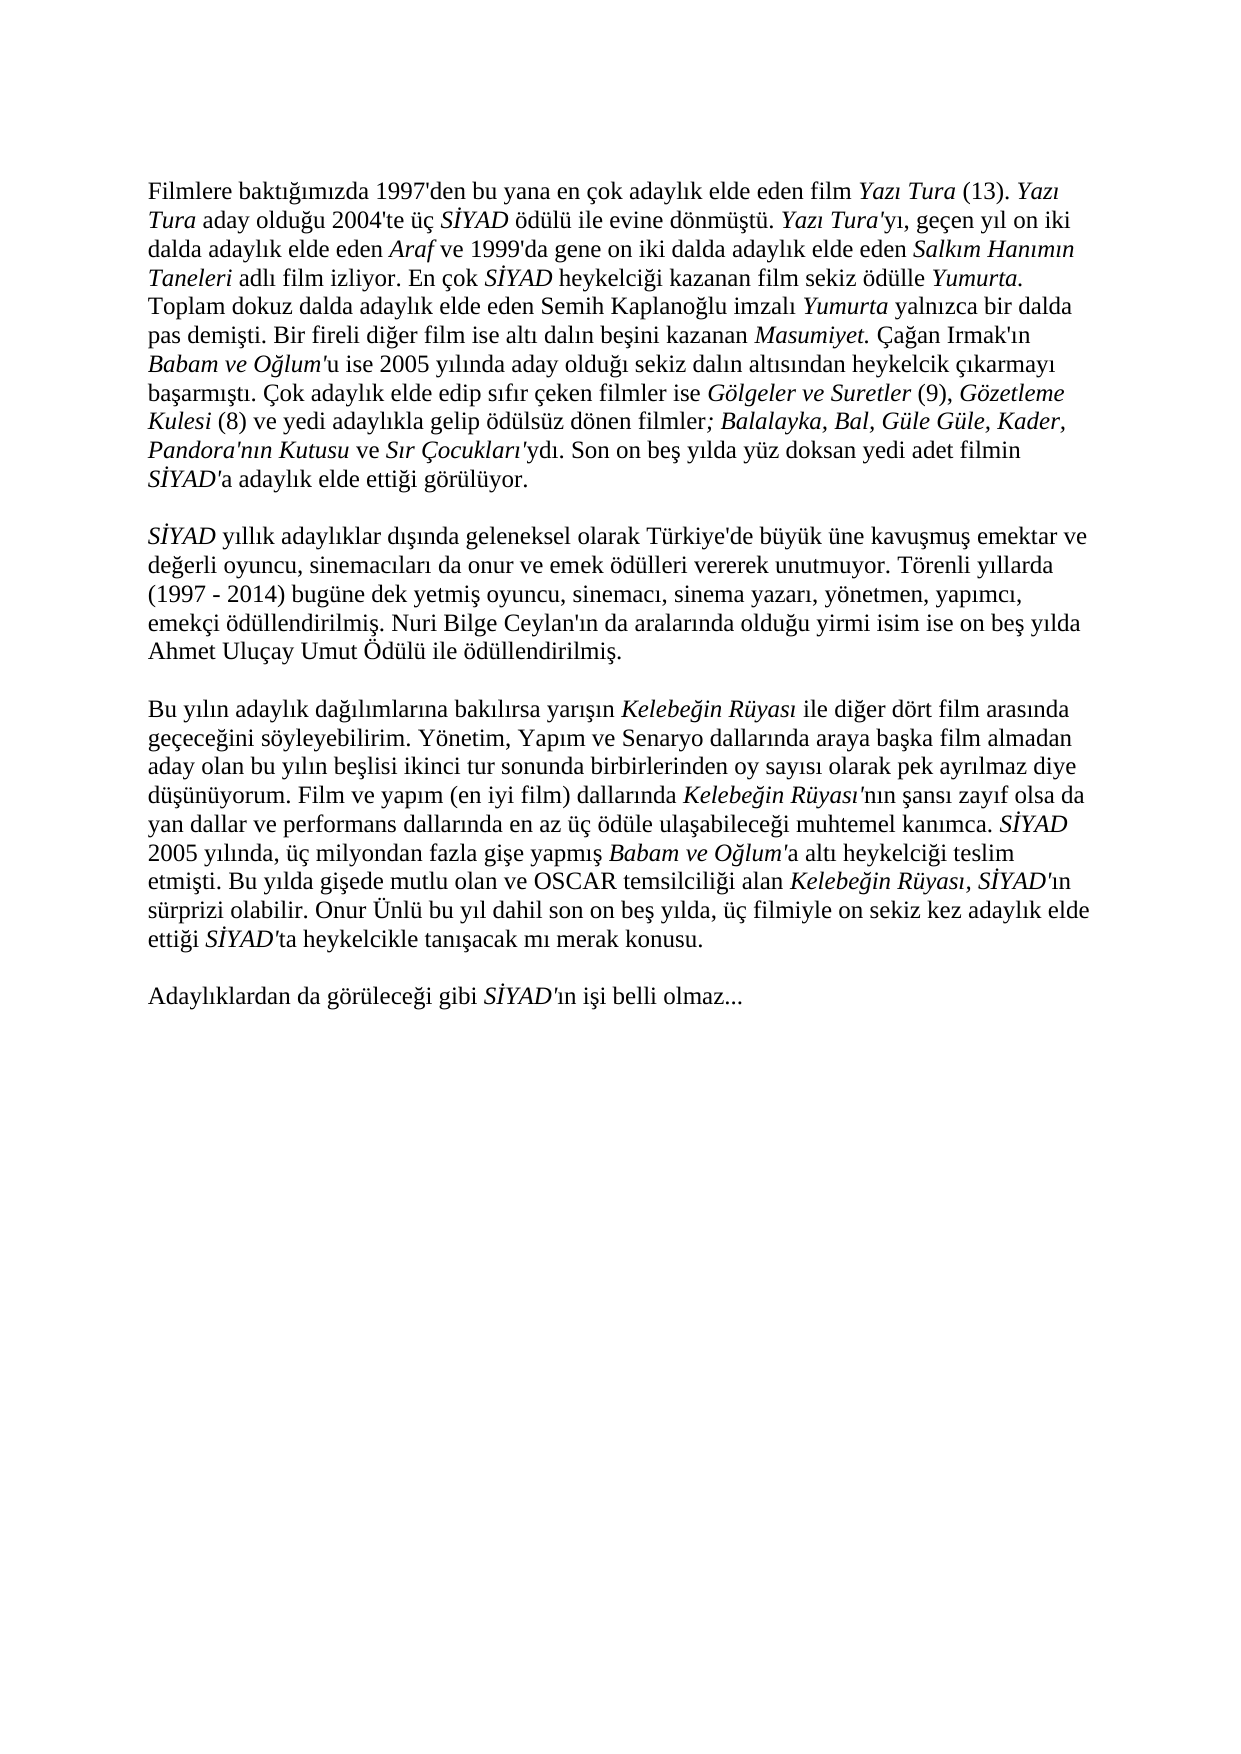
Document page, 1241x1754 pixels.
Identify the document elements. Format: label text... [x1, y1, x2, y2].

text Adaylıklardan da görüleceği gibi SİYAD'ın işi belli olmaz... [148, 981, 1093, 1010]
text Bu yılın adaylık dağılımlarına bakılırsa yarışın Kelebeğin Rüyası ile diğer dört film arasında geçeceğini söyleyebilirim. Yönetim, Yapım ve Senaryo dallarında araya başka film almadan aday olan bu yılın beşlisi ikinci tur sonunda birbirlerinden oy sayısı olarak pek ayrılmaz diye düşünüyorum. Film ve yapım (en iyi film) dallarında Kelebeğin Rüyası'nın şansı zayıf olsa da yan dallar ve performans dallarında en az üç ödüle ulaşabileceği muhtemel kanımca. SİYAD 2005 yılında, üç milyondan fazla gişe yapmış Babam ve Oğlum'a altı heykelciği teslim etmişti. Bu yılda gişede mutlu olan ve OSCAR temsilciliği alan Kelebeğin Rüyası, SİYAD'ın sürprizi olabilir. Onur Ünlü bu yıl dahil son on beş yılda, üç filmiyle on sekiz kez adaylık elde ettiği SİYAD'ta heykelcikle tanışacak mı merak konusu. [148, 694, 1093, 953]
text Filmlere baktığımızda 1997'den bu yana en çok adaylık elde eden film Yazı Tura (13). Yazı Tura aday olduğu 2004'te üç SİYAD ödülü ile evine dönmüştü. Yazı Tura'yı, geçen yıl on iki dalda adaylık elde eden Araf ve 1999'da gene on iki dalda adaylık elde eden Salkım Hanımın Taneleri adlı film izliyor. En çok SİYAD heykelciği kazanan film sekiz ödülle Yumurta. Toplam dokuz dalda adaylık elde eden Semih Kaplanoğlu imzalı Yumurta yalnızca bir dalda pas demişti. Bir fireli diğer film ise altı dalın beşini kazanan Masumiyet. Çağan Irmak'ın Babam ve Oğlum'u ise 2005 yılında aday olduğı sekiz dalın altısından heykelcik çıkarmayı başarmıştı. Çok adaylık elde edip sıfır çeken filmler ise Gölgeler ve Suretler (9), Gözetleme Kulesi (8) ve yedi adaylıkla gelip ödülsüz dönen filmler; Balalayka, Bal, Güle Güle, Kader, Pandora'nın Kutusu ve Sır Çocukları'ydı. Son on beş yılda yüz doksan yedi adet filmin SİYAD'a adaylık elde ettiği görülüyor. [148, 176, 1093, 493]
text SİYAD yıllık adaylıklar dışında geleneksel olarak Türkiye'de büyük üne kavuşmuş emektar ve değerli oyuncu, sinemacıları da onur ve emek ödülleri vererek unutmuyor. Törenli yıllarda (1997 - 2014) bugüne dek yetmiş oyuncu, sinemacı, sinema yazarı, yönetmen, yapımcı, emekçi ödüllendirilmiş. Nuri Bilge Ceylan'ın da aralarında olduğu yirmi isim ise on beş yılda Ahmet Uluçay Umut Ödülü ile ödüllendirilmiş. [148, 521, 1093, 665]
